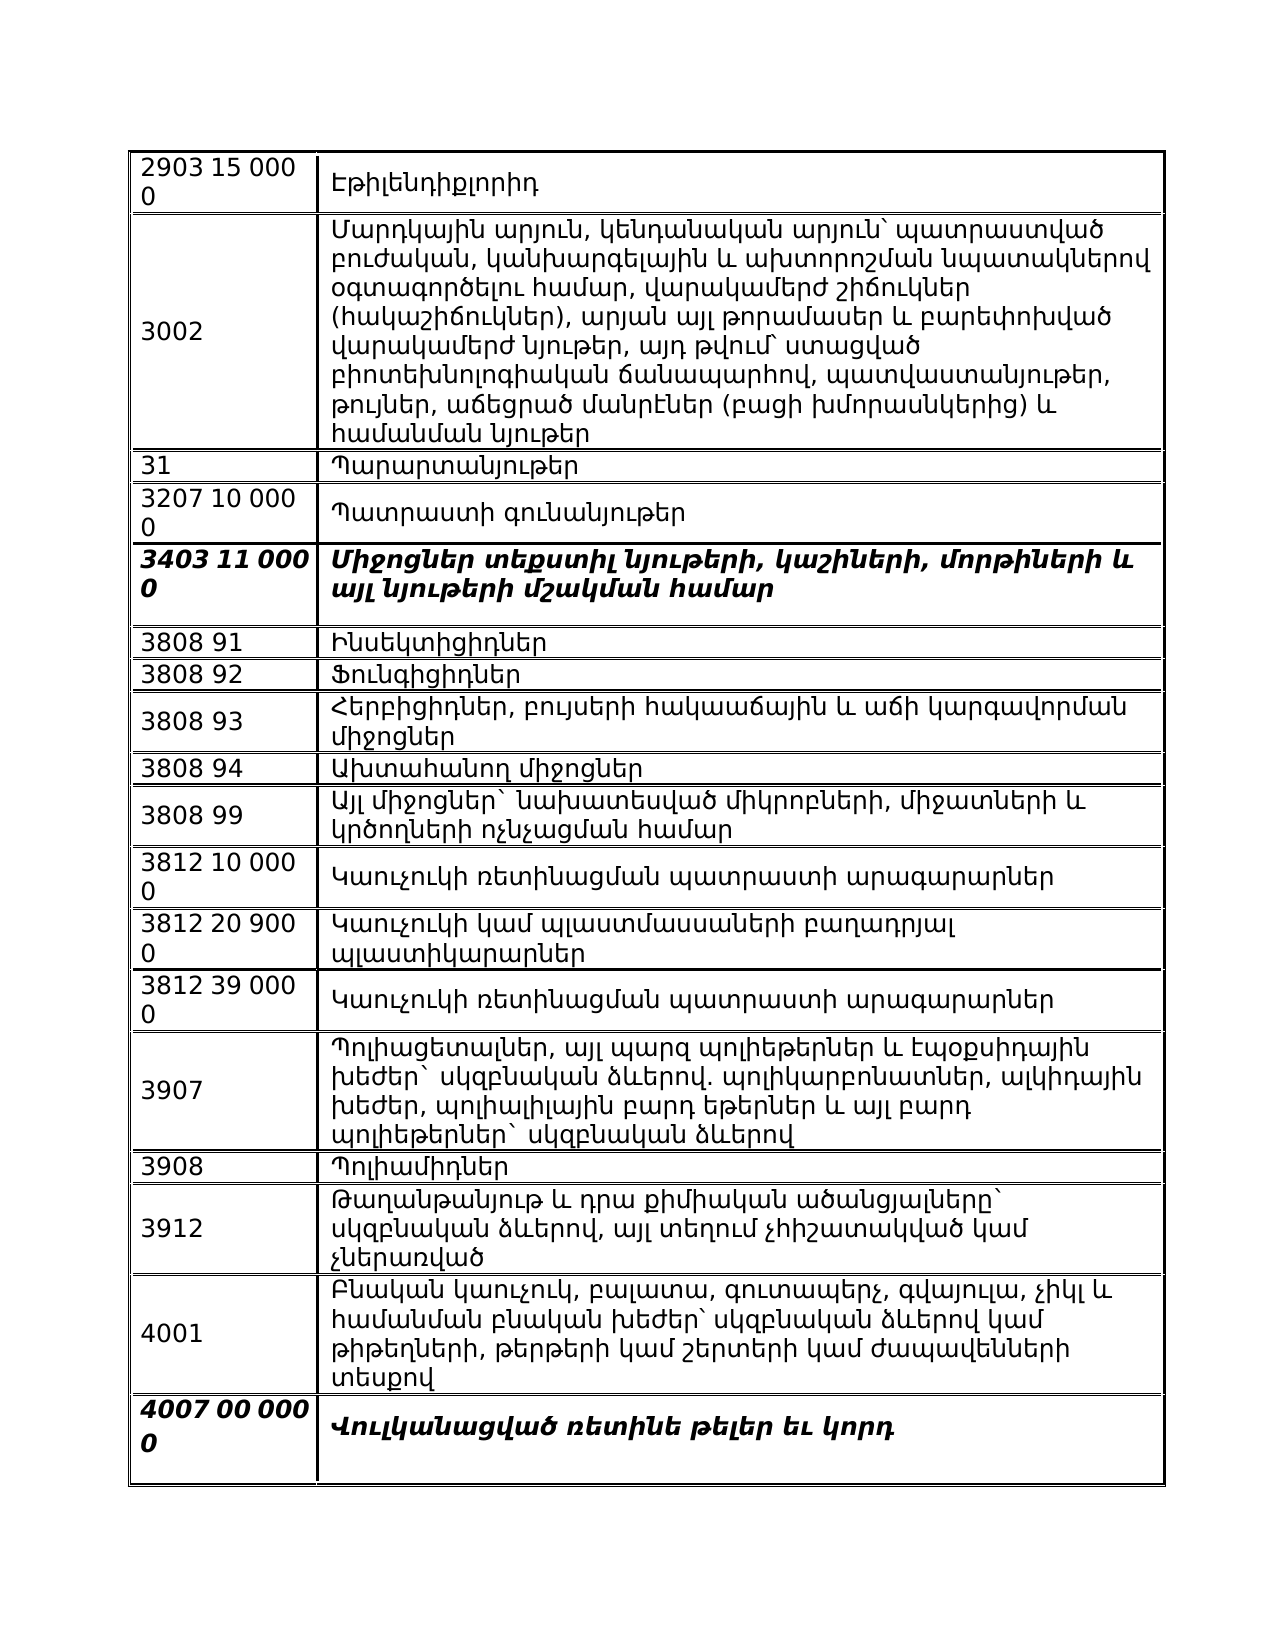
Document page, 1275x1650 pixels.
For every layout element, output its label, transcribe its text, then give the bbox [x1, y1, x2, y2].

table_cell 3808 93 [131, 689, 316, 751]
table_cell 3808 99 [131, 783, 316, 845]
table_cell Բնական կաուչուկ, բալատա, գուտապերչ, գվայուլա, չիկլ և համանման բնական խեժեր՝ սկզբնական ձևերով կամ թիթեղների, թերթերի կամ շերտերի կամ ժապավենների տեսքով [319, 1273, 1164, 1392]
table_cell 3912 [129, 1182, 317, 1272]
table_cell Այլ միջոցներ` նախատեսված միկրոբների, միջատների և կրծողների ոչնչացման համար [319, 783, 1164, 845]
table_cell 3808 92 [129, 657, 317, 689]
table_cell Պոլիացետալներ, այլ պարզ պոլիեթերներ և էպօքսիդային խեժեր` սկզբնական ձևերով. պոլիկարբոնատներ, ալկիդային խեժեր, պոլիալիլային բարդ եթերներ և այլ բարդ պոլիեթերներ` սկզբնական ձևերով [319, 1030, 1164, 1149]
table_cell Պարարտանյութեր [319, 448, 1164, 481]
table_cell 3002 [129, 212, 317, 448]
table_cell 3812 10 000 0 [129, 845, 317, 906]
table_cell 4001 [131, 1273, 316, 1392]
table_cell Պատրաստի գունանյութեր [317, 481, 1164, 542]
table_cell Կաուչուկի ռետինացման պատրաստի արագարարներ [317, 845, 1164, 906]
table_cell 4007 00 000 0 [131, 1393, 317, 1483]
table_cell 3808 94 [129, 751, 317, 783]
table_cell 2903 15 000 0 [131, 152, 317, 212]
table_cell Մարդկային արյուն, կենդանական արյուն՝ պատրաստված բուժական, կանխարգելային և ախտորոշման նպատակներով օգտագործելու համար, վարակամերժ շիճուկներ (հակաշիճուկներ), արյան այլ թորամասեր և բարեփոխված վարակամերժ նյութեր, այդ թվում՝ ստացված բիոտեխնոլոգիական ճանապարհով, պատվաստանյութեր, թույներ, աճեցրած մանրէներ (բացի խմորասնկերից) և համանման նյութեր [317, 212, 1164, 448]
table_cell Միջոցներ տեքստիլ նյութերի, կաշիների, մորթիների և այլ նյութերի մշակման համար [319, 542, 1163, 624]
table_cell Կաուչուկի կամ պլաստմասսաների բաղադրյալ պլաստիկարարներ [319, 906, 1164, 968]
table_cell Թաղանթանյութ և դրա քիմիական ածանցյալները` սկզբնական ձևերով, այլ տեղում չհիշատակված կամ չներառված [317, 1182, 1164, 1272]
table_cell Ինսեկտիցիդներ [319, 625, 1164, 657]
table_cell 3812 39 000 0 [129, 968, 316, 1029]
table_cell 31 [131, 448, 316, 481]
table_cell Կաուչուկի ռետինացման պատրաստի արագարարներ [319, 968, 1164, 1029]
table_cell 3403 11 000 0 [131, 542, 316, 624]
table_cell Ախտահանող միջոցներ [317, 751, 1164, 783]
table_cell 3812 20 900 0 [131, 906, 316, 968]
table_cell 3207 10 000 0 [129, 481, 317, 542]
table_cell Ֆունգիցիդներ [317, 657, 1164, 689]
table_cell Հերբիցիդներ, բույսերի հակաաճային և աճի կարգավորման միջոցներ [319, 689, 1164, 751]
table_cell Էթիլենդիքլորիդ [317, 153, 1163, 212]
table_cell 3907 [131, 1030, 316, 1149]
table_cell Վուլկանացված ռետինե թելեր եւ կորդ [317, 1393, 1164, 1483]
table_cell 3908 [131, 1149, 316, 1182]
table_cell 3808 91 [131, 625, 316, 657]
table_cell Պոլիամիդներ [319, 1149, 1164, 1182]
